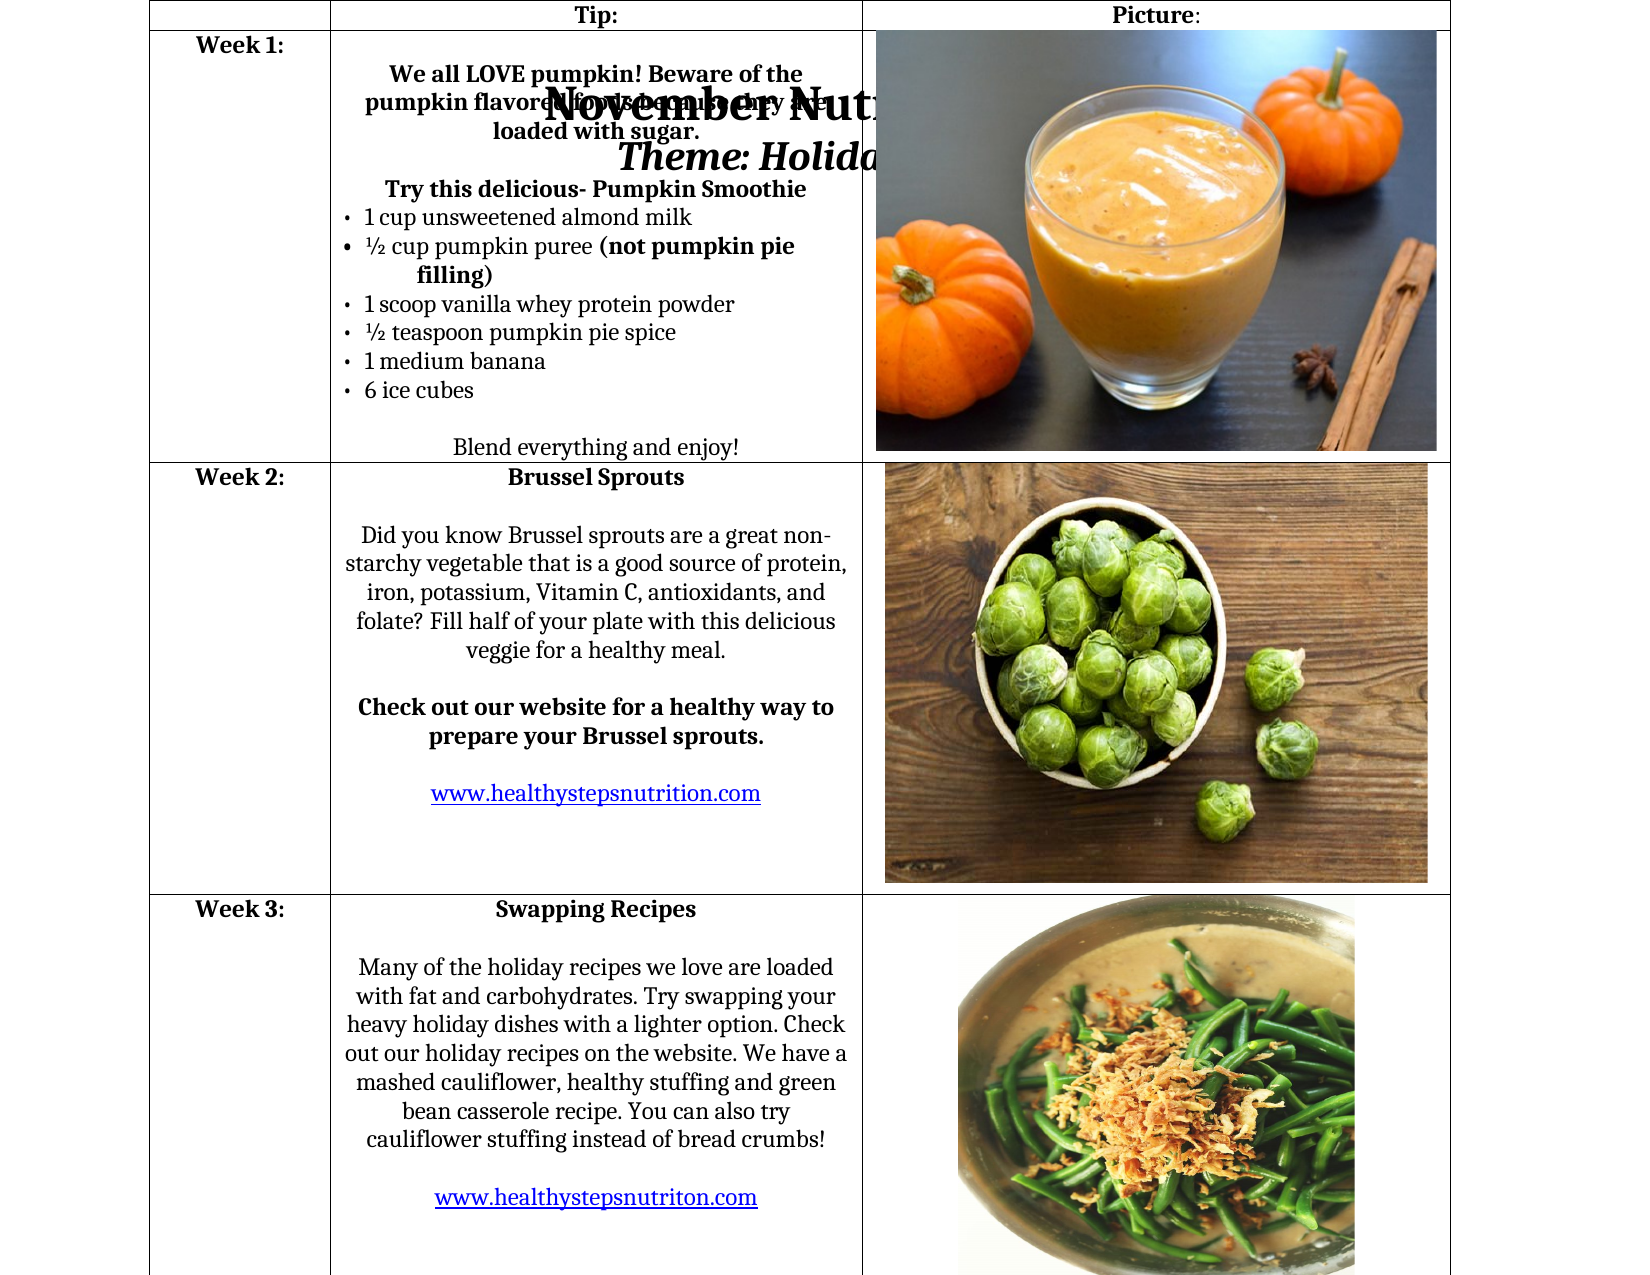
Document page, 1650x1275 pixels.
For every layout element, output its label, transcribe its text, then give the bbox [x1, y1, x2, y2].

table_cell [1355, 895, 1450, 1275]
table_cell [863, 463, 1450, 894]
table_cell [863, 895, 958, 1275]
table_cell Week 3: [150, 895, 330, 1275]
table_cell Week 2: [150, 463, 330, 894]
table_header [150, 1, 330, 30]
picture [876, 30, 1437, 451]
table_cell Swapping Recipes Many of the holiday recipes we love are loaded with fat and carbohydrates. Try swapping your heavy holiday dishes with a lighter option. Check out our holiday recipes on the website. We have a mashed cauliflower, healthy stuffing and green bean casserole recipe. You can also try cauliflower stuffing instead of bread crumbs! www.healthystepsnutriton.com [331, 895, 862, 1275]
table_header Tip: [331, 1, 862, 30]
table_cell We all LOVE pumpkin! Beware of the pumpkin flavored foods because they are loaded with sugar. Try this delicious- Pumpkin Smoothie 1 cup unsweetened almond milk ½ cup pumpkin puree (not pumpkin pie filling) 1 scoop vanilla whey protein powder ½ teaspoon pumpkin pie spice 1 medium banana 6 ice cubes Blend everything and enjoy! [331, 31, 862, 462]
table_cell [863, 31, 1450, 462]
table_cell Brussel Sprouts Did you know Brussel sprouts are a great non-starchy vegetable that is a good source of protein, iron, potassium, Vitamin C, antioxidants, and folate? Fill half of your plate with this delicious veggie for a healthy meal. Check out our website for a healthy way to prepare your Brussel sprouts. www.healthystepsnutrition.com [331, 463, 862, 894]
picture [885, 463, 1428, 883]
picture [958, 895, 1355, 1275]
table_header Picture: [863, 1, 1450, 30]
table_cell Week 1: [150, 31, 330, 462]
